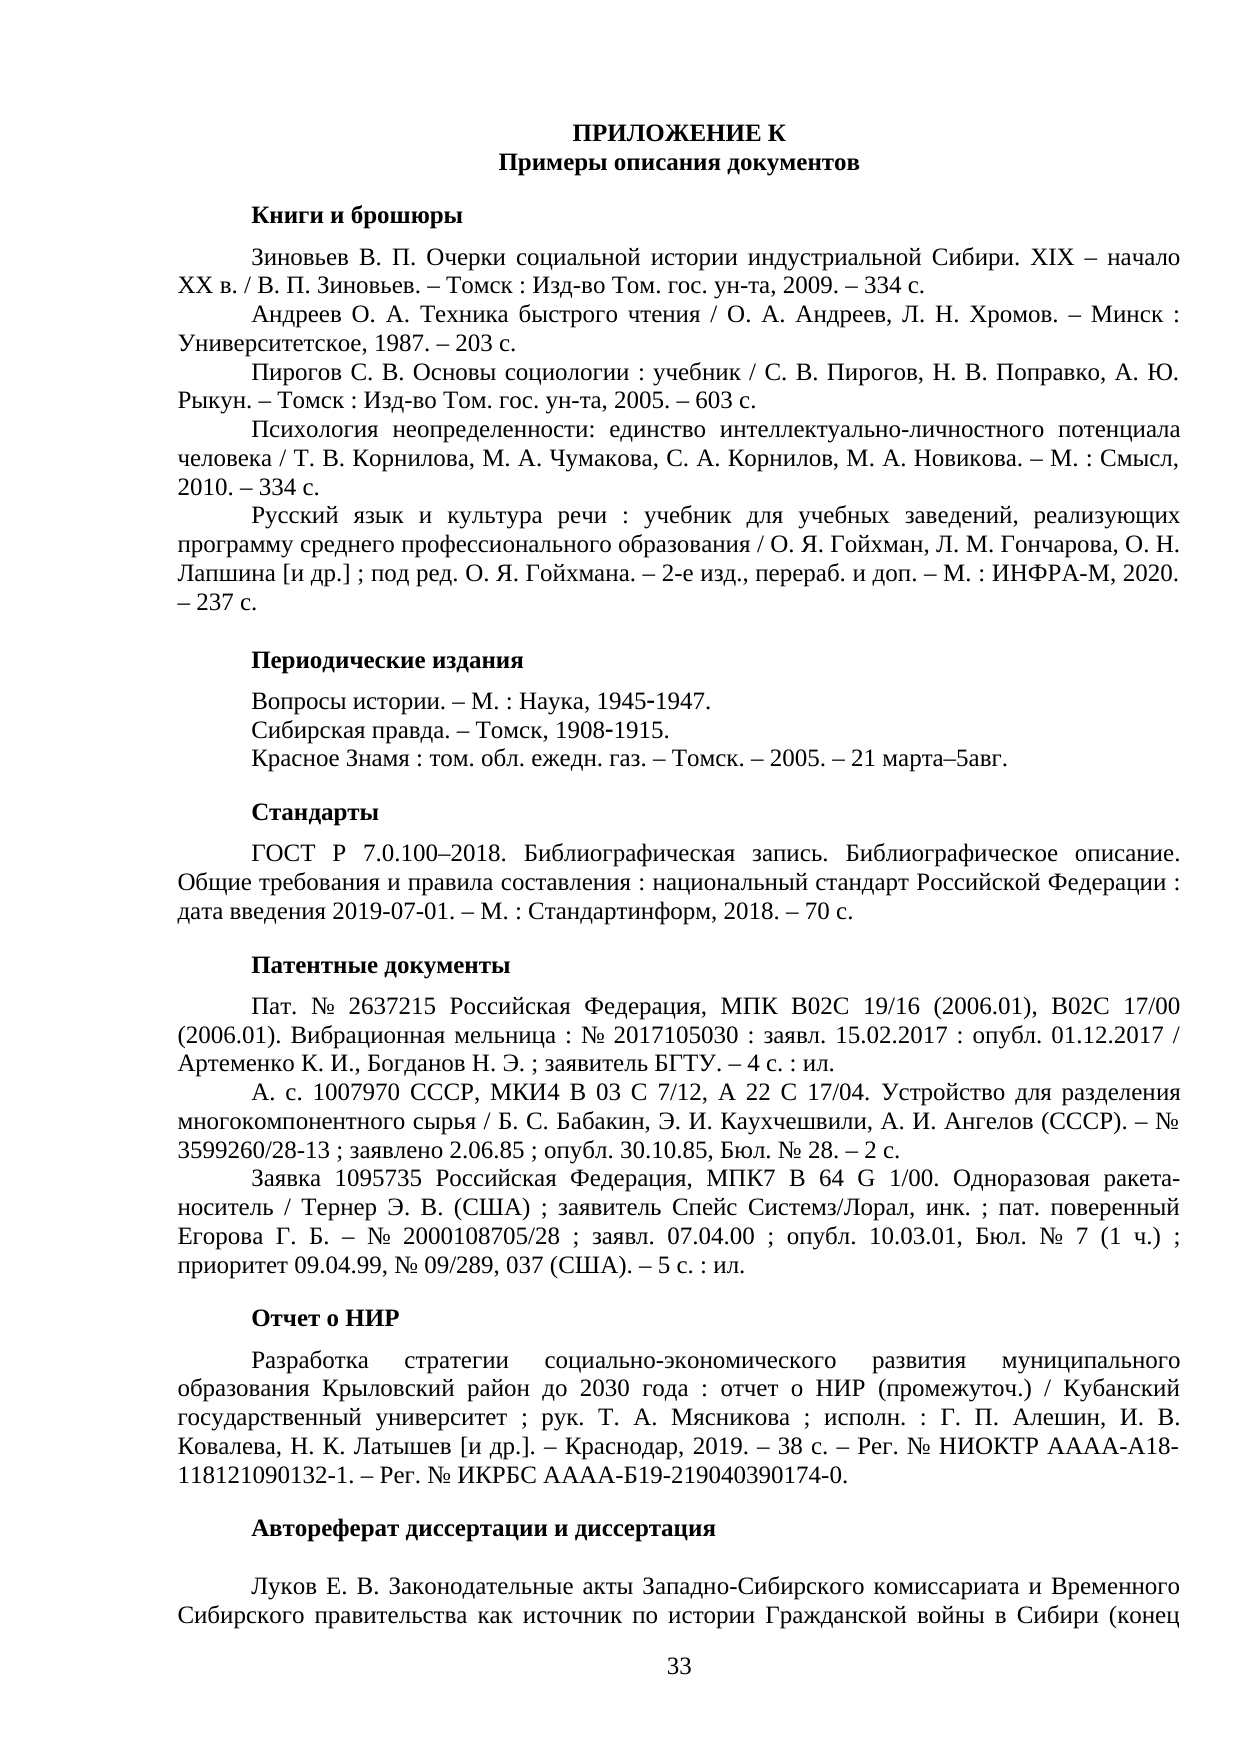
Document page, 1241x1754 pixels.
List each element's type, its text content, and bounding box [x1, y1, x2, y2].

text Пат. № 2637215 Российская Федерация, МПК B02C 19/16 (2006.01), B02C 17/00 (2006.01). Вибрационная мельница : № 2017105030 : заявл. 15.02.2017 : опубл. 01.12.2017 / Артеменко К. И., Богданов Н. Э. ; заявитель БГТУ. – 4 с. : ил. [177, 991, 1181, 1077]
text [177, 1571, 1181, 1629]
text Андреев О. А. Техника быстрого чтения / О. А. Андреев, Л. Н. Хромов. – Минск : Университетское, 1987. – 203 с. [177, 299, 1181, 357]
subtitle Книги и брошюры [177, 201, 1181, 229]
subtitle Стандарты [177, 797, 1181, 826]
text Психология неопределенности: единство интеллектуально-личностного потенциала человека / Т. В. Корнилова, М. А. Чумакова, С. А. Корнилов, М. А. Новикова. – М. : Смысл, 2010. – 334 с. [177, 414, 1181, 501]
text ГОСТ Р 7.0.100–2018. Библиографическая запись. Библиографическое описание. Общие требования и правила составления : национальный стандарт Российской Федерации : дата введения 2019-07-01. – М. : Стандартинформ, 2018. – 70 с. [177, 838, 1181, 925]
text Приложение К Примеры описания документов [177, 118, 1181, 176]
text Русский язык и культура речи : учебник для учебных заведений, реализующих программу среднего профессионального образования / О. Я. Гойхман, Л. М. Гончарова, О. Н. Лапшина [и др.] ; под ред. О. Я. Гойхмана. – 2-е изд., перераб. и доп. – М. : ИНФРА-М, 2020. – 237 с. [177, 501, 1181, 616]
text Зиновьев В. П. Очерки социальной истории индустриальной Сибири. XIX – начало XX в. / В. П. Зиновьев. – Томск : Изд-во Том. гос. ун-та, 2009. – 334 с. [177, 242, 1181, 299]
text Красное Знамя : том. обл. ежедн. газ. – Томск. – 2005. – 21 марта–5авг. [177, 743, 1181, 772]
text Заявка 1095735 Российская Федерация, МПК7 В 64 G 1/00. Одноразовая ракета-носитель / Тернер Э. В. (США) ; заявитель Спейс Системз/Лорал, инк. ; пат. поверенный Егорова Г. Б. – № 2000108705/28 ; заявл. 07.04.00 ; опубл. 10.03.01, Бюл. № 7 (1 ч.) ; приоритет 09.04.99, № 09/289, 037 (США). – 5 с. : ил. [177, 1163, 1181, 1278]
text Вопросы истории. – М. : Наука, 19451947. [177, 686, 1181, 715]
subtitle Отчет о НИР [177, 1303, 1181, 1332]
text Разработка стратегии социально-экономического развития муниципального образования Крыловский район до 2030 года : отчет о НИР (промежуточ.) / Кубанский государственный университет ; рук. Т. А. Мясникова ; исполн. : Г. П. Алешин, И. В. Ковалева, Н. К. Латышев [и др.]. – Краснодар, 2019. – 38 с. – Рег. № НИОКТР АААА-А18-118121090132-1. – Рег. № ИКРБС АААА-Б19-219040390174-0. [177, 1345, 1181, 1488]
text Сибирская правда. – Томск, 19081915. [177, 715, 1181, 743]
subtitle Патентные документы [177, 950, 1181, 978]
subtitle Периодические издания [177, 645, 1181, 673]
text Пирогов С. В. Основы социологии : учебник / С. В. Пирогов, Н. В. Поправко, А. Ю. Рыкун. – Томск : Изд-во Том. гос. ун-та, 2005. – 603 с. [177, 357, 1181, 414]
subtitle Автореферат диссертации и диссертация [177, 1513, 1181, 1542]
text А. с. 1007970 СССР, МКИ4 B 03 C 7/12, A 22 C 17/04. Устройство для разделения многокомпонентного сырья / Б. С. Бабакин, Э. И. Каухчешвили, А. И. Ангелов (СССР). – № 3599260/28-13 ; заявлено 2.06.85 ; опубл. 30.10.85, Бюл. № 28. – 2 с. [177, 1077, 1181, 1163]
